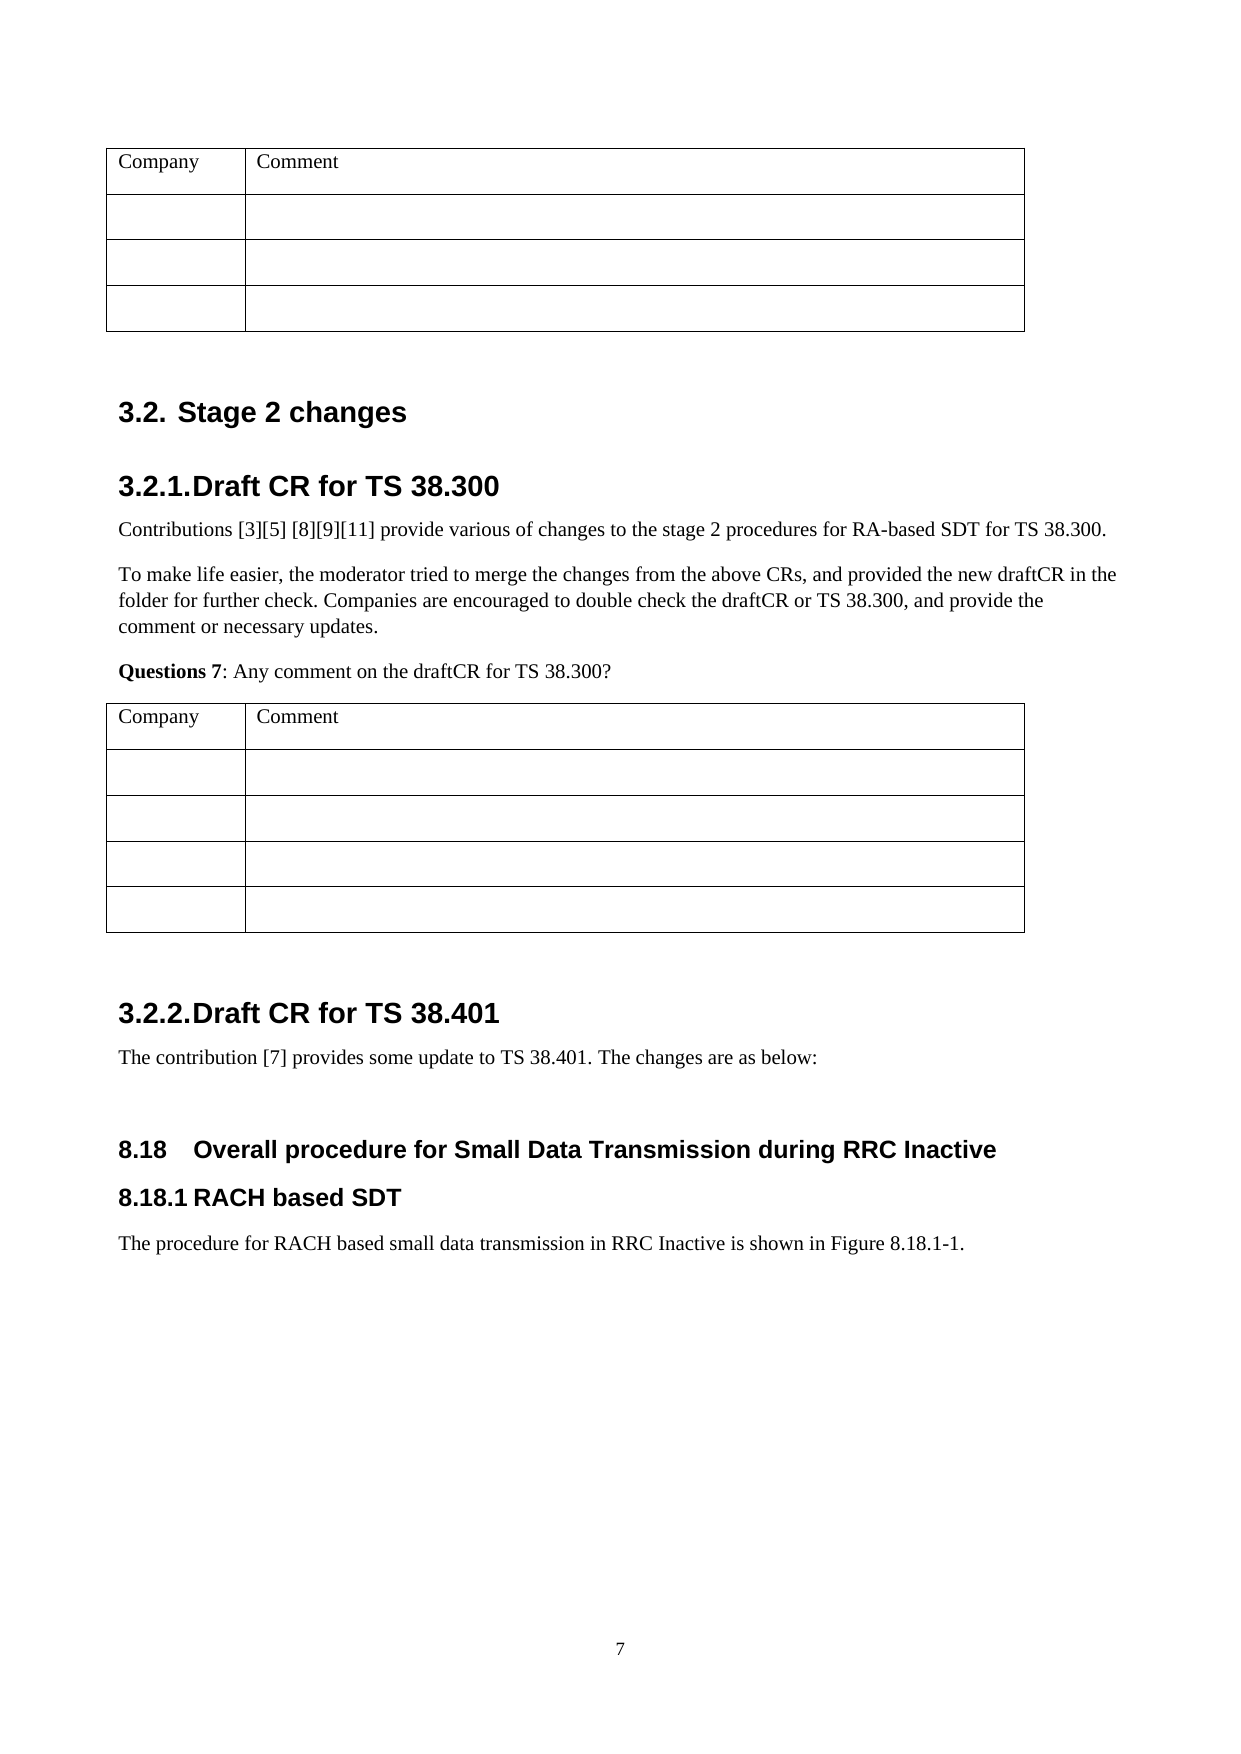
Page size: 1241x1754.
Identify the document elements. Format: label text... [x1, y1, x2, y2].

table_header Comment [246, 149, 1024, 193]
table_cell [107, 286, 245, 331]
table_cell [246, 750, 1024, 795]
table_cell [107, 796, 245, 841]
table_cell [246, 887, 1024, 932]
text To make life easier, the moderator tried to merge the changes from the above CRs, and provided the new draftCR in the folder for further check. Companies are encouraged to double check the draftCR or TS 38.300, and provide the comment or necessary updates. [118, 562, 1122, 638]
table_cell [107, 240, 245, 285]
subtitle Draft CR for TS 38.401 [118, 996, 1122, 1030]
table_cell [107, 887, 245, 932]
table_cell [107, 750, 245, 795]
table_cell [246, 842, 1024, 886]
table_cell [107, 842, 245, 886]
table_header Comment [246, 704, 1024, 749]
table_cell [246, 286, 1024, 331]
table_cell [246, 195, 1024, 239]
text Contributions [3][5] [8][9][11] provide various of changes to the stage 2 procedures for RA-based SDT for TS 38.300. [118, 517, 1122, 541]
table_cell [246, 240, 1024, 285]
table_cell [107, 195, 245, 239]
text 8.18.1 RACH based SDT [118, 1183, 1122, 1212]
text The contribution [7] provides some update to TS 38.401. The changes are as below: [118, 1045, 1122, 1069]
text 8.18 Overall procedure for Small Data Transmission during RRC Inactive [118, 1135, 1122, 1164]
table_header Company [107, 149, 245, 193]
table_cell [246, 796, 1024, 841]
subtitle Draft CR for TS 38.300 [118, 469, 1122, 502]
text The procedure for RACH based small data transmission in RRC Inactive is shown in Figure 8.18.1-1. [118, 1231, 1122, 1255]
text Questions 7: Any comment on the draftCR for TS 38.300? [118, 659, 1122, 683]
table_header Company [107, 704, 245, 749]
subtitle Stage 2 changes [118, 395, 1122, 429]
